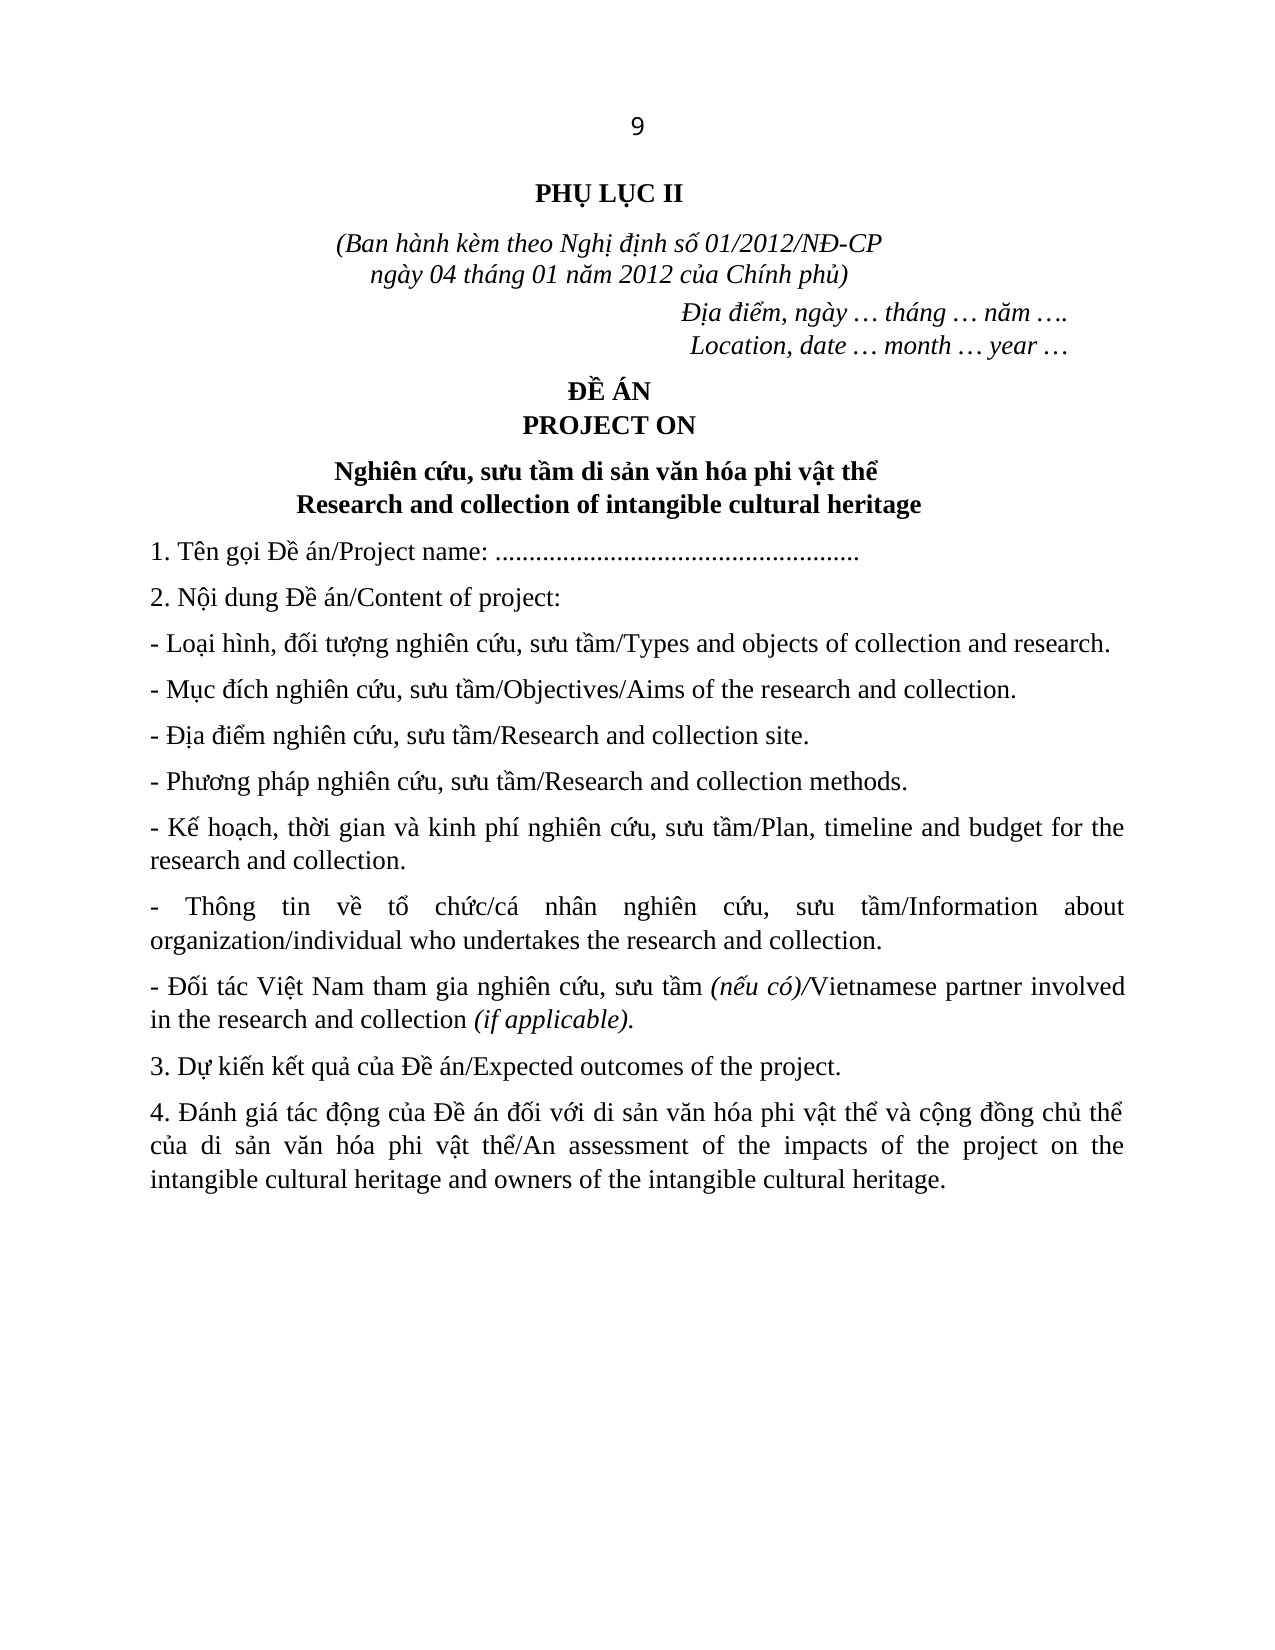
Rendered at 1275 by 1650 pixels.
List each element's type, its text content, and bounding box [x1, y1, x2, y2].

text 4. Đánh giá tác động của Đề án đối với di sản văn hóa phi vật thể và cộng đồng chủ thể của di sản văn hóa phi vật thể/An assessment of the impacts of the project on the intangible cultural heritage and owners of the intangible cultural heritage. [150, 1096, 1126, 1194]
text - Loại hình, đối tượng nghiên cứu, sưu tầm/Types and objects of collection and research. [150, 627, 1126, 658]
text 2. Nội dung Đề án/Content of project: [150, 581, 1126, 612]
text ĐỀ ÁN PROJECT ON [150, 376, 1068, 440]
text - Phương pháp nghiên cứu, sưu tầm/Research and collection methods. [150, 765, 1126, 796]
text - Mục đích nghiên cứu, sưu tầm/Objectives/Aims of the research and collection. [150, 673, 1126, 704]
text Địa điểm, ngày … tháng … năm …. Location, date … month … year … [150, 296, 1068, 361]
text 1. Tên gọi Đề án/Project name: ...................................................... [150, 535, 1126, 566]
text - Địa điểm nghiên cứu, sưu tầm/Research and collection site. [150, 719, 1126, 750]
text Nghiên cứu, sưu tầm di sản văn hóa phi vật thể Research and collection of intangible cultural heritage [150, 455, 1068, 520]
text - Thông tin về tổ chức/cá nhân nghiên cứu, sưu tầm/Information about organization/individual who undertakes the research and collection. [150, 891, 1126, 955]
text ngày 04 tháng 01 năm 2012 của Chính phủ) [150, 258, 1068, 290]
text PHỤ LỤC II [150, 177, 1068, 208]
text - Đối tác Việt Nam tham gia nghiên cứu, sưu tầm (nếu có)/Vietnamese partner involved in the research and collection (if applicable). [150, 970, 1126, 1035]
text - Kế hoạch, thời gian và kinh phí nghiên cứu, sưu tầm/Plan, timeline and budget for the research and collection. [150, 811, 1126, 876]
text 3. Dự kiến kết quả của Đề án/Expected outcomes of the project. [150, 1050, 1126, 1081]
text (Ban hành kèm theo Nghị định số 01/2012/NĐ-CP [150, 227, 1068, 258]
